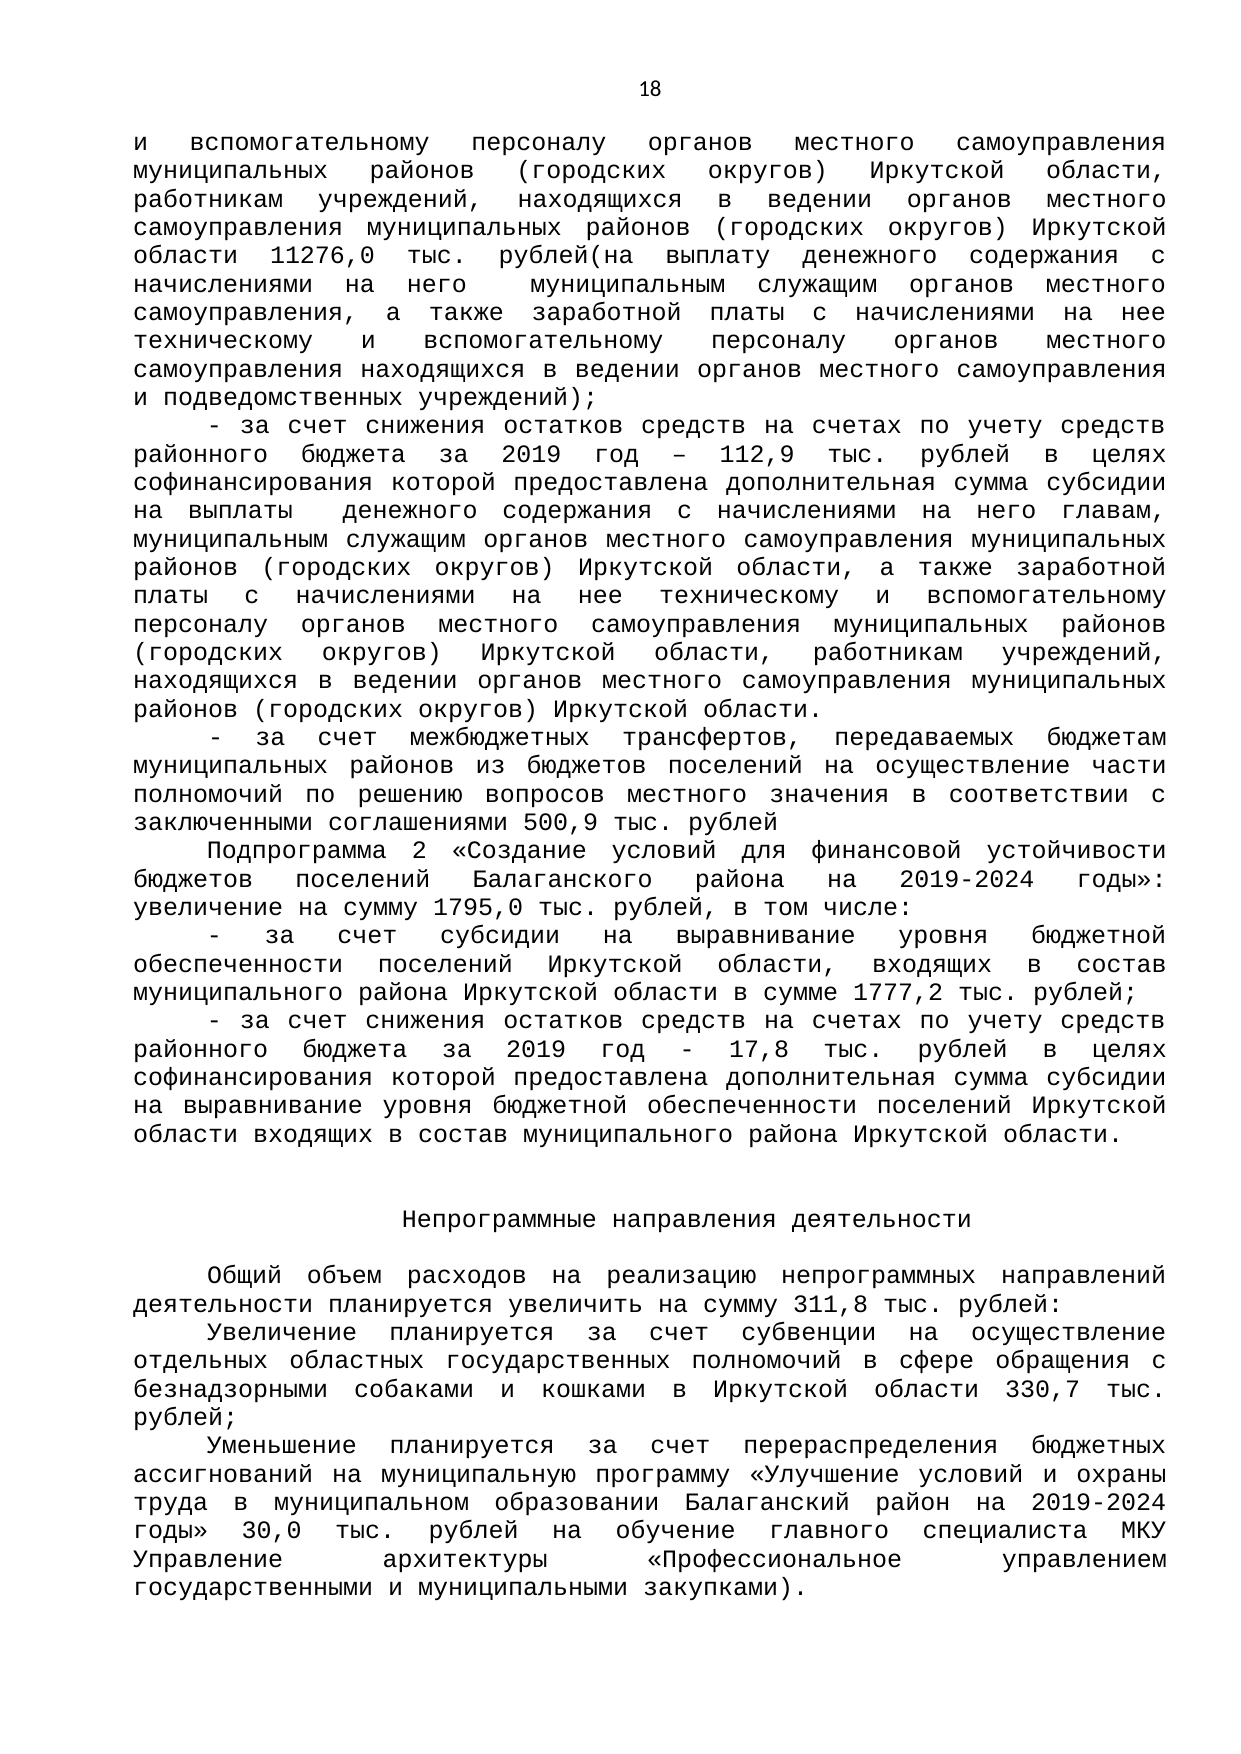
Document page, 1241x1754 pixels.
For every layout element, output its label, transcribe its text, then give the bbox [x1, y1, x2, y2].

text Непрограммные направления деятельности [133, 1206, 1167, 1235]
text Общий объем расходов на реализацию непрограммных направлений деятельности планируется увеличить на сумму 311,8 тыс. рублей: [133, 1263, 1167, 1320]
text Уменьшение планируется за счет перераспределения бюджетных ассигнований на муниципальную программу «Улучшение условий и охраны труда в муниципальном образовании Балаганский район на 2019-2024 годы» 30,0 тыс. рублей на обучение главного специалиста МКУ Управление архитектуры «Профессиональное управлением государственными и муниципальными закупками). [133, 1433, 1167, 1603]
text - за счет субсидии на выравнивание уровня бюджетной обеспеченности поселений Иркутской области, входящих в состав муниципального района Иркутской области в сумме 1777,2 тыс. рублей; [133, 923, 1167, 1008]
text - за счет снижения остатков средств на счетах по учету средств районного бюджета за 2019 год – 112,9 тыс. рублей в целях софинансирования которой предоставлена дополнительная сумма субсидии на выплаты денежного содержания с начислениями на него главам, муниципальным служащим органов местного самоуправления муниципальных районов (городских округов) Иркутской области, а также заработной платы с начислениями на нее техническому и вспомогательному персоналу органов местного самоуправления муниципальных районов (городских округов) Иркутской области, работникам учреждений, находящихся в ведении органов местного самоуправления муниципальных районов (городских округов) Иркутской области. [133, 413, 1167, 725]
text - за счет снижения остатков средств на счетах по учету средств районного бюджета за 2019 год - 17,8 тыс. рублей в целях софинансирования которой предоставлена дополнительная сумма субсидии на выравнивание уровня бюджетной обеспеченности поселений Иркутской области входящих в состав муниципального района Иркутской области. [133, 1008, 1167, 1150]
text Подпрограмма 2 «Создание условий для финансовой устойчивости бюджетов поселений Балаганского района на 2019-2024 годы»: увеличение на сумму 1795,0 тыс. рублей, в том числе: [133, 838, 1167, 923]
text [133, 130, 1167, 413]
text Увеличение планируется за счет субвенции на осуществление отдельных областных государственных полномочий в сфере обращения с безнадзорными собаками и кошками в Иркутской области 330,7 тыс. рублей; [133, 1320, 1167, 1433]
text - за счет межбюджетных трансфертов, передаваемых бюджетам муниципальных районов из бюджетов поселений на осуществление части полномочий по решению вопросов местного значения в соответствии с заключенными соглашениями 500,9 тыс. рублей [133, 725, 1167, 838]
